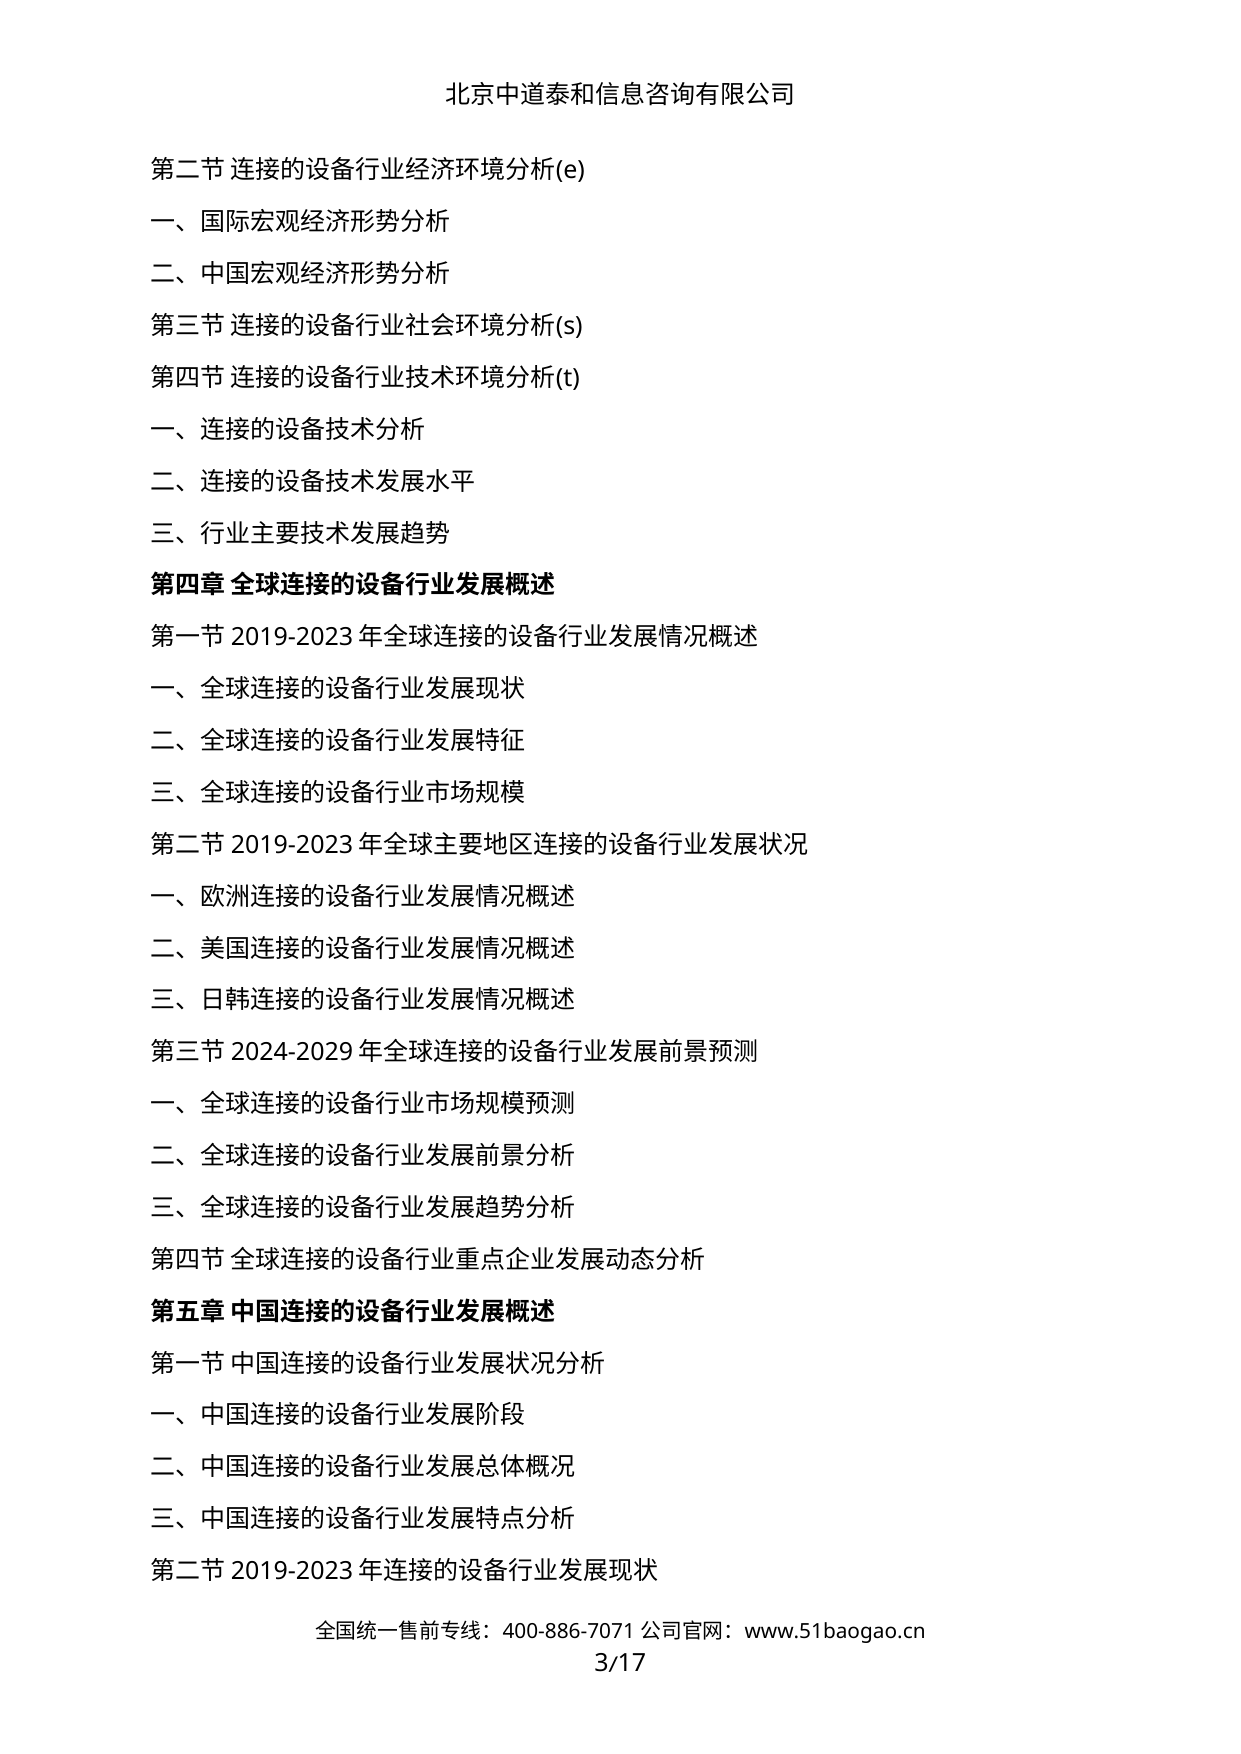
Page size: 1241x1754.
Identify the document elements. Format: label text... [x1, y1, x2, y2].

text 一、中国连接的设备行业发展阶段 [150, 1395, 1090, 1431]
text 一、国际宏观经济形势分析 [150, 202, 1090, 238]
text 一、全球连接的设备行业市场规模预测 [150, 1084, 1090, 1120]
text 第一节 中国连接的设备行业发展状况分析 [150, 1343, 1090, 1379]
text 二、全球连接的设备行业发展特征 [150, 721, 1090, 757]
text 第四节 全球连接的设备行业重点企业发展动态分析 [150, 1239, 1090, 1276]
text 一、全球连接的设备行业发展现状 [150, 669, 1090, 705]
text 第四章 全球连接的设备行业发展概述 [150, 565, 1090, 601]
text 三、全球连接的设备行业发展趋势分析 [150, 1187, 1090, 1224]
text 第二节 连接的设备行业经济环境分析(e) [150, 150, 1090, 186]
text 三、全球连接的设备行业市场规模 [150, 772, 1090, 809]
text 三、日韩连接的设备行业发展情况概述 [150, 980, 1090, 1016]
text 一、连接的设备技术分析 [150, 409, 1090, 446]
text 二、美国连接的设备行业发展情况概述 [150, 928, 1090, 964]
text 第五章 中国连接的设备行业发展概述 [150, 1291, 1090, 1327]
text 三、中国连接的设备行业发展特点分析 [150, 1499, 1090, 1535]
text 第一节 2019-2023年全球连接的设备行业发展情况概述 [150, 617, 1090, 653]
text 三、行业主要技术发展趋势 [150, 513, 1090, 549]
text 第四节 连接的设备行业技术环境分析(t) [150, 357, 1090, 394]
text 二、中国连接的设备行业发展总体概况 [150, 1447, 1090, 1483]
text 二、全球连接的设备行业发展前景分析 [150, 1136, 1090, 1172]
text 二、中国宏观经济形势分析 [150, 254, 1090, 290]
text 第三节 连接的设备行业社会环境分析(s) [150, 306, 1090, 342]
text 第三节 2024-2029年全球连接的设备行业发展前景预测 [150, 1032, 1090, 1068]
text 二、连接的设备技术发展水平 [150, 461, 1090, 497]
text 第二节 2019-2023年全球主要地区连接的设备行业发展状况 [150, 824, 1090, 861]
text 一、欧洲连接的设备行业发展情况概述 [150, 876, 1090, 912]
text 第二节 2019-2023年连接的设备行业发展现状 [150, 1551, 1090, 1587]
